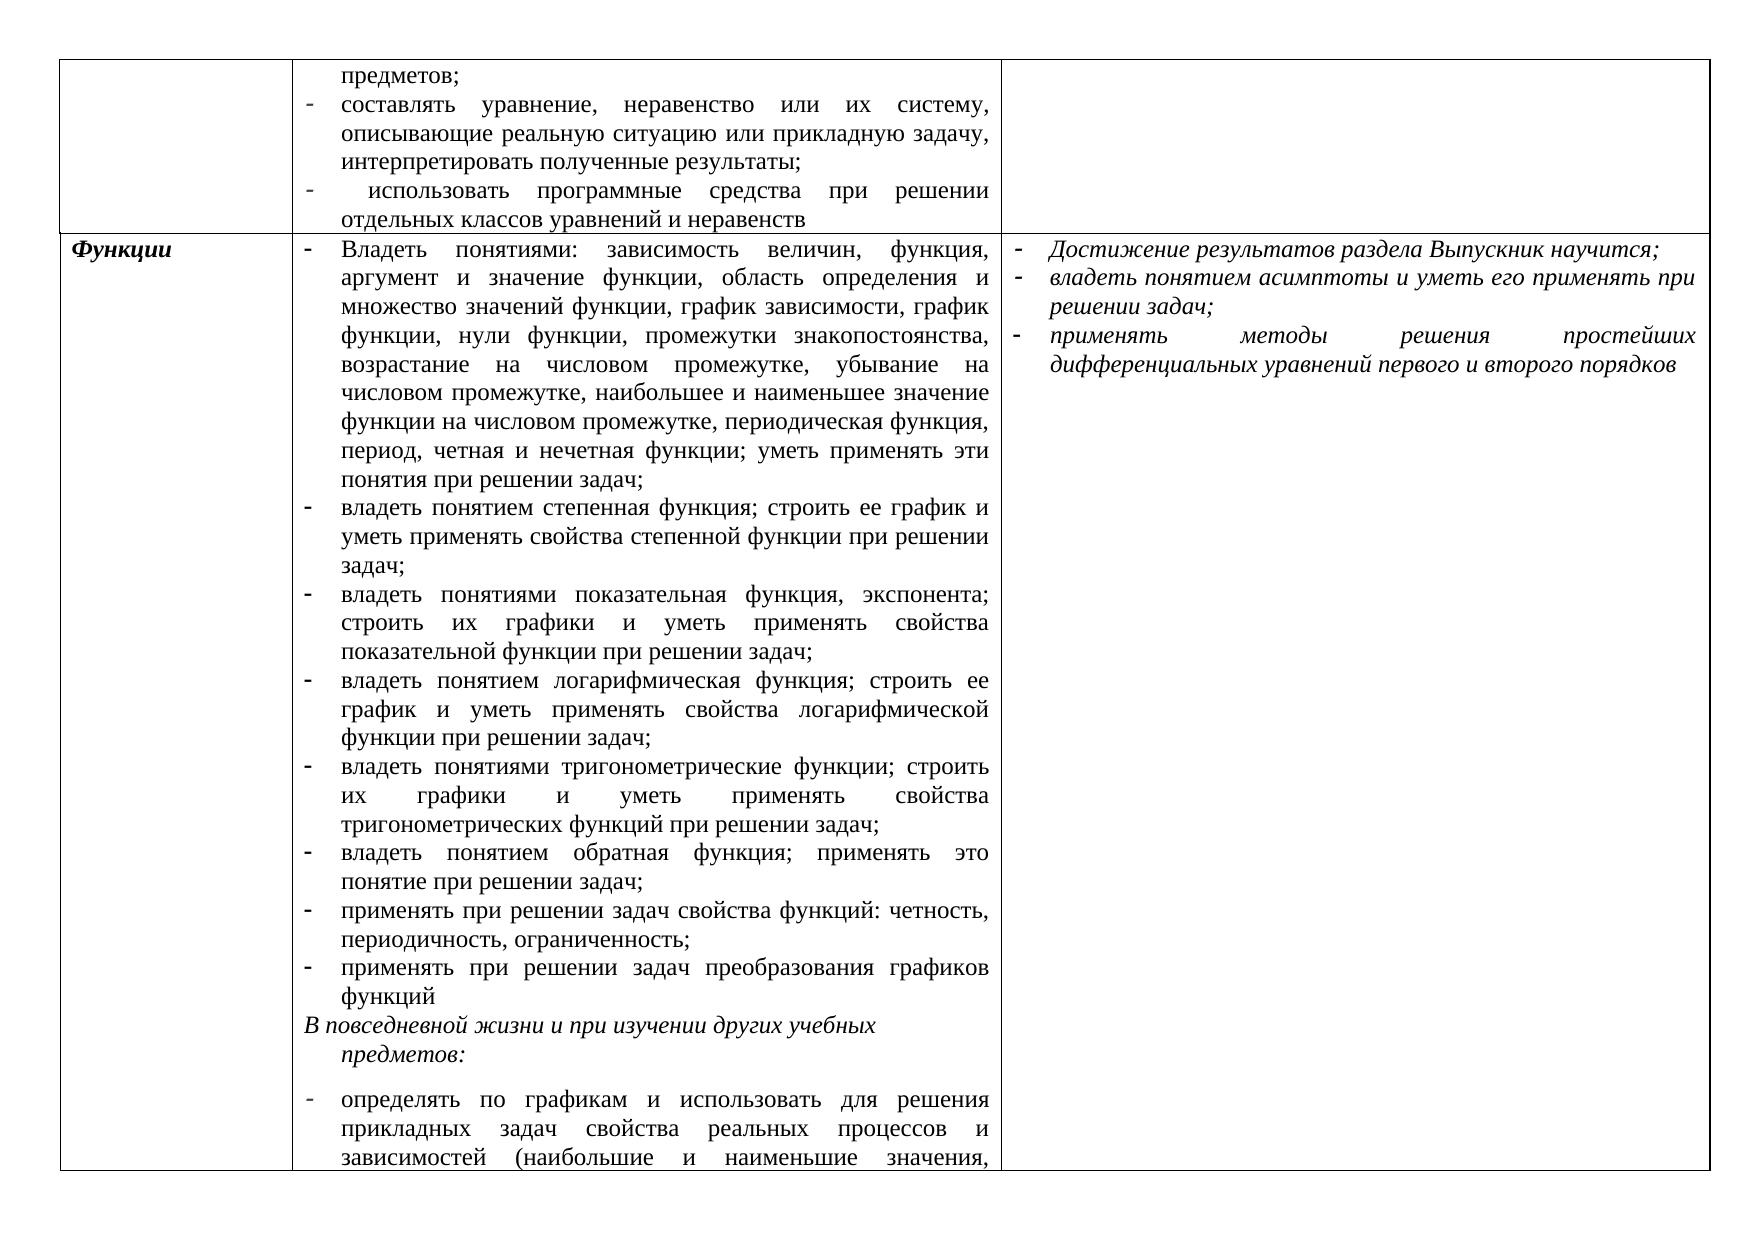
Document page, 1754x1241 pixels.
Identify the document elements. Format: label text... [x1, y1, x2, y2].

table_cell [293, 234, 1001, 1170]
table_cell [60, 60, 292, 233]
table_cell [1002, 234, 1709, 1170]
table_cell Функции [61, 234, 292, 1170]
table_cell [1002, 60, 1709, 233]
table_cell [293, 60, 1001, 233]
